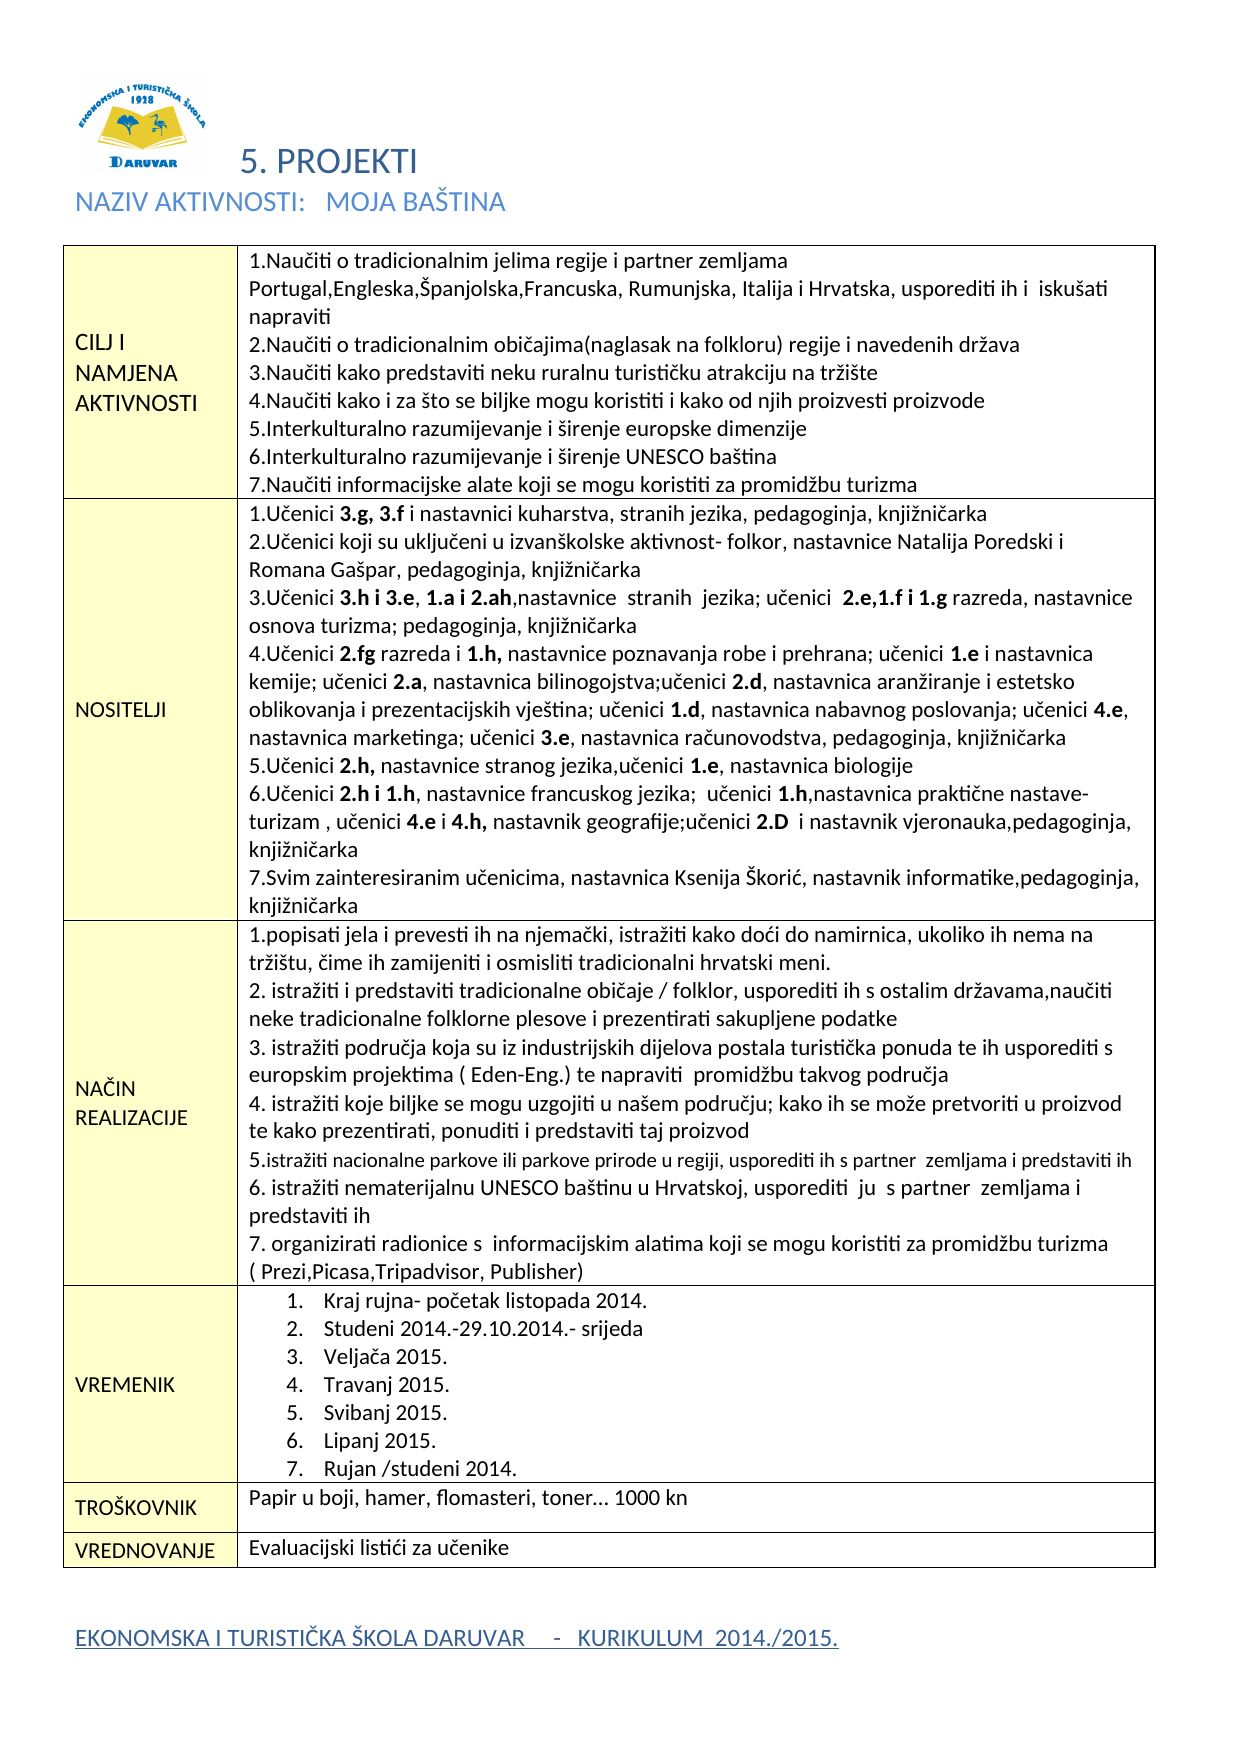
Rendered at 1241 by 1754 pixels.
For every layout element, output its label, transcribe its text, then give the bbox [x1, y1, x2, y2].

picture [75, 73, 209, 174]
table_cell 1.Učenici 3.g, 3.f i nastavnici kuharstva, stranih jezika, pedagoginja, knjižničarka 2.Učenici koji su uključeni u izvanškolske aktivnost- folkor, nastavnice Natalija Poredski i Romana Gašpar, pedagoginja, knjižničarka 3.Učenici 3.h i 3.e, 1.a i 2.ah,nastavnice stranih jezika; učenici 2.e,1.f i 1.g razreda, nastavnice osnova turizma; pedagoginja, knjižničarka 4.Učenici 2.fg razreda i 1.h, nastavnice poznavanja robe i prehrana; učenici 1.e i nastavnica kemije; učenici 2.a, nastavnica bilinogojstva;učenici 2.d, nastavnica aranžiranje i estetsko oblikovanja i prezentacijskih vještina; učenici 1.d, nastavnica nabavnog poslovanja; učenici 4.e, nastavnica marketinga; učenici 3.e, nastavnica računovodstva, pedagoginja, knjižničarka 5.Učenici 2.h, nastavnice stranog jezika,učenici 1.e, nastavnica biologije 6.Učenici 2.h i 1.h, nastavnice francuskog jezika; učenici 1.h,nastavnica praktične nastave- turizam , učenici 4.e i 4.h, nastavnik geografije;učenici 2.D i nastavnik vjeronauka,pedagoginja, knjižničarka 7.Svim zainteresiranim učenicima, nastavnica Ksenija Škorić, nastavnik informatike,pedagoginja, knjižničarka [238, 499, 1154, 919]
table_cell VREMENIK [64, 1286, 237, 1482]
table_cell Papir u boji, hamer, flomasteri, toner… 1000 kn [238, 1483, 1154, 1532]
table_cell NAČIN REALIZACIJE [64, 921, 237, 1285]
table_cell NOSITELJI [64, 499, 237, 919]
table_header 1.Naučiti o tradicionalnim jelima regije i partner zemljama Portugal,Engleska,Španjolska,Francuska, Rumunjska, Italija i Hrvatska, usporediti ih i iskušati napraviti 2.Naučiti o tradicionalnim običajima(naglasak na folkloru) regije i navedenih država 3.Naučiti kako predstaviti neku ruralnu turističku atrakciju na tržište 4.Naučiti kako i za što se biljke mogu koristiti i kako od njih proizvesti proizvode 5.Interkulturalno razumijevanje i širenje europske dimenzije 6.Interkulturalno razumijevanje i širenje UNESCO baština 7.Naučiti informacijske alate koji se mogu koristiti za promidžbu turizma [238, 246, 1154, 498]
table_cell Evaluacijski listići za učenike [238, 1533, 1154, 1567]
table_cell 1.popisati jela i prevesti ih na njemački, istražiti kako doći do namirnica, ukoliko ih nema na tržištu, čime ih zamijeniti i osmisliti tradicionalni hrvatski meni. 2. istražiti i predstaviti tradicionalne običaje / folklor, usporediti ih s ostalim državama,naučiti neke tradicionalne folklorne plesove i prezentirati sakupljene podatke 3. istražiti područja koja su iz industrijskih dijelova postala turistička ponuda te ih usporediti s europskim projektima ( Eden-Eng.) te napraviti promidžbu takvog područja 4. istražiti koje biljke se mogu uzgojiti u našem području; kako ih se može pretvoriti u proizvod te kako prezentirati, ponuditi i predstaviti taj proizvod 5.istražiti nacionalne parkove ili parkove prirode u regiji, usporediti ih s partner zemljama i predstaviti ih 6. istražiti nematerijalnu UNESCO baštinu u Hrvatskoj, usporediti ju s partner zemljama i predstaviti ih 7. organizirati radionice s informacijskim alatima koji se mogu koristiti za promidžbu turizma ( Prezi,Picasa,Tripadvisor, Publisher) [238, 921, 1154, 1285]
table_cell Kraj rujna- početak listopada 2014. Studeni 2014.-29.10.2014.- srijeda Veljača 2015. Travanj 2015. Svibanj 2015. Lipanj 2015. Rujan /studeni 2014. [238, 1286, 1154, 1482]
text NAZIV AKTIVNOSTI: MOJA BAŠTINA [75, 183, 1165, 219]
table_cell TROŠKOVNIK [64, 1483, 237, 1532]
table_header CILJ I NAMJENA AKTIVNOSTI [64, 246, 237, 498]
table_cell VREDNOVANJE [64, 1533, 237, 1567]
